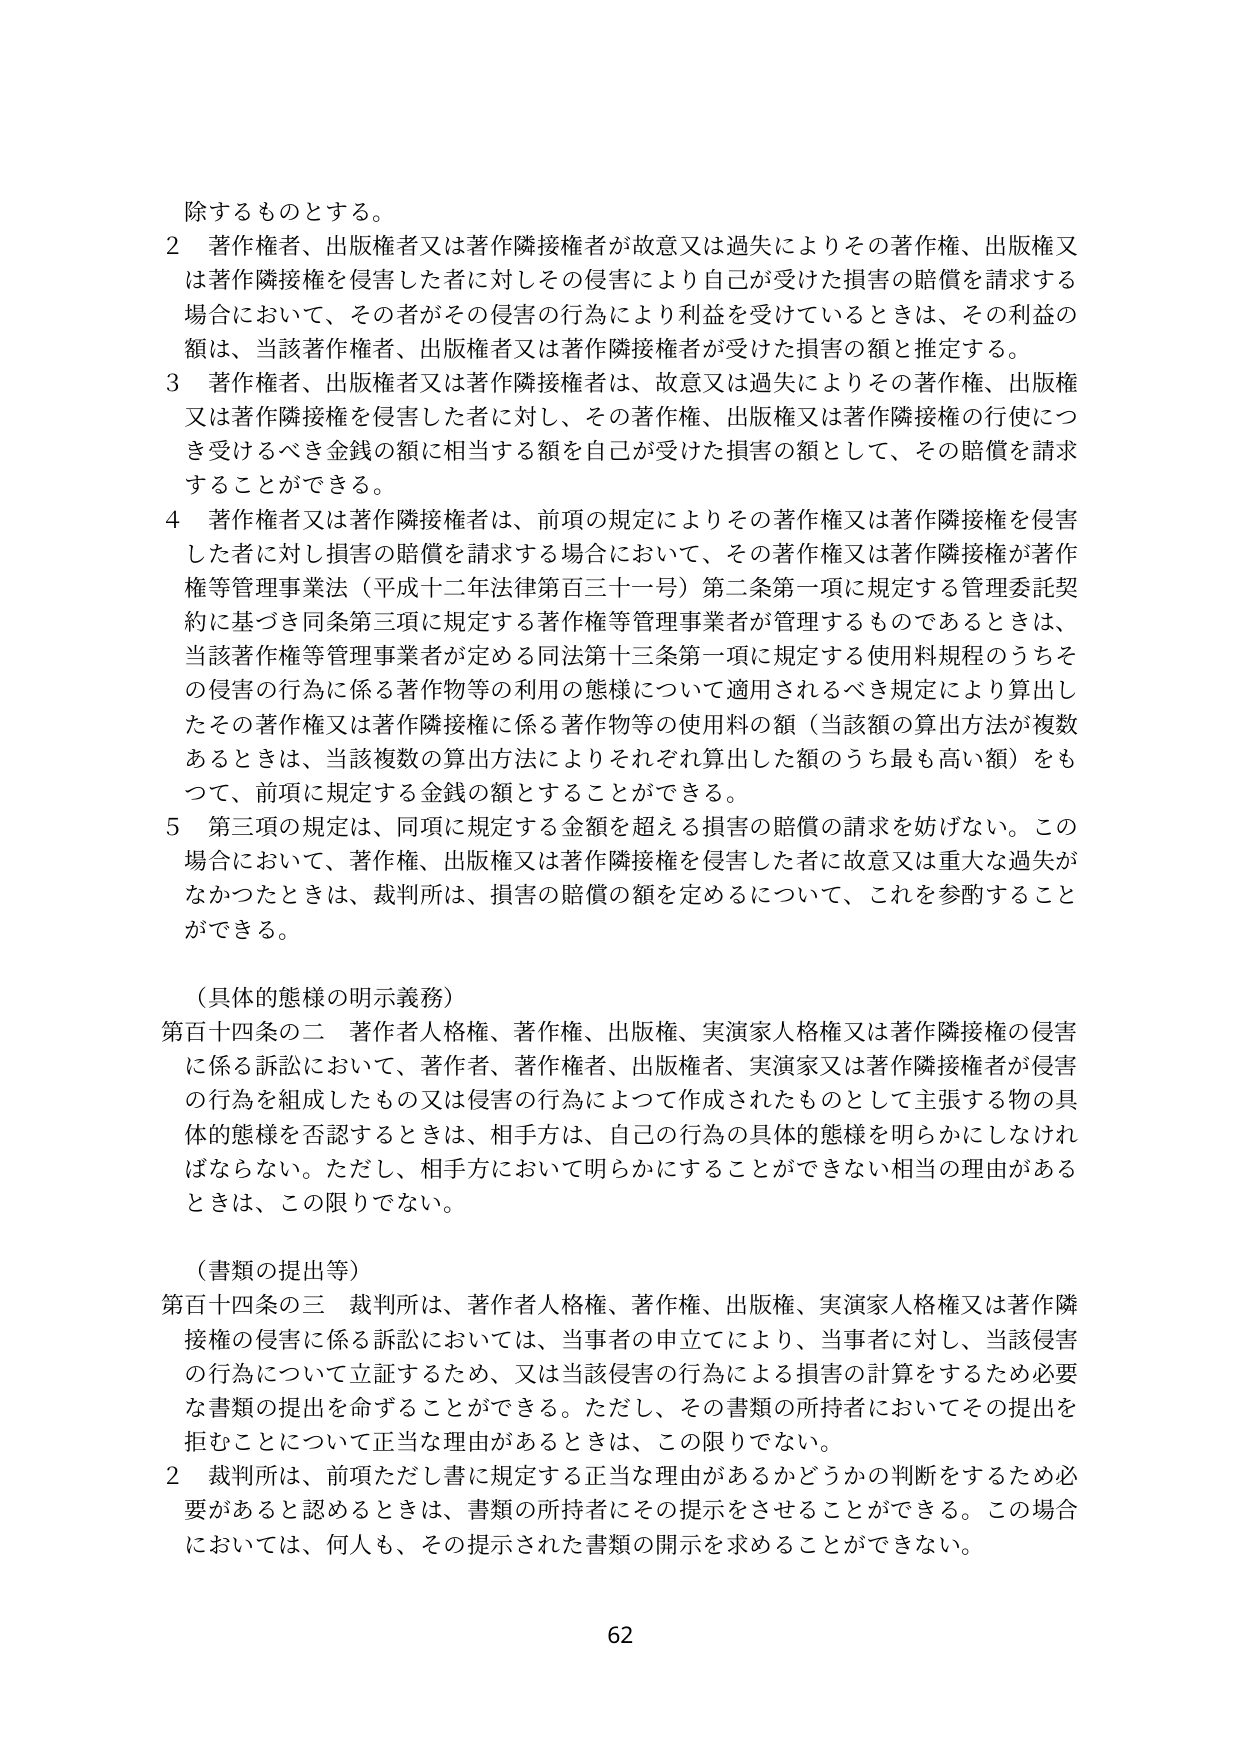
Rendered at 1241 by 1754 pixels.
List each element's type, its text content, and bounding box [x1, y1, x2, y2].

text （書類の提出等） [184, 1253, 1079, 1287]
text ３ 著作権者、出版権者又は著作隣接権者は、故意又は過失によりその著作権、出版権又は著作隣接権を侵害した者に対し、その著作権、出版権又は著作隣接権の行使につき受けるべき金銭の額に相当する額を自己が受けた損害の額として、その賠償を請求することができる。 [161, 364, 1079, 501]
text ５ 第三項の規定は、同項に規定する金額を超える損害の賠償の請求を妨げない。この場合において、著作権、出版権又は著作隣接権を侵害した者に故意又は重大な過失がなかつたときは、裁判所は、損害の賠償の額を定めるについて、これを参酌することができる。 [161, 809, 1079, 945]
text 第百十四条の三 裁判所は、著作者人格権、著作権、出版権、実演家人格権又は著作隣接権の侵害に係る訴訟においては、当事者の申立てにより、当事者に対し、当該侵害の行為について立証するため、又は当該侵害の行為による損害の計算をするため必要な書類の提出を命ずることができる。ただし、その書類の所持者においてその提出を拒むことについて正当な理由があるときは、この限りでない。 [161, 1287, 1079, 1458]
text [161, 194, 1079, 228]
text ２ 著作権者、出版権者又は著作隣接権者が故意又は過失によりその著作権、出版権又は著作隣接権を侵害した者に対しその侵害により自己が受けた損害の賠償を請求する場合において、その者がその侵害の行為により利益を受けているときは、その利益の額は、当該著作権者、出版権者又は著作隣接権者が受けた損害の額と推定する。 [161, 228, 1079, 364]
text （具体的態様の明示義務） [184, 979, 1079, 1014]
text 第百十四条の二 著作者人格権、著作権、出版権、実演家人格権又は著作隣接権の侵害に係る訴訟において、著作者、著作権者、出版権者、実演家又は著作隣接権者が侵害の行為を組成したもの又は侵害の行為によつて作成されたものとして主張する物の具体的態様を否認するときは、相手方は、自己の行為の具体的態様を明らかにしなければならない。ただし、相手方において明らかにすることができない相当の理由があるときは、この限りでない。 [161, 1014, 1079, 1219]
text ４ 著作権者又は著作隣接権者は、前項の規定によりその著作権又は著作隣接権を侵害した者に対し損害の賠償を請求する場合において、その著作権又は著作隣接権が著作権等管理事業法（平成十二年法律第百三十一号）第二条第一項に規定する管理委託契約に基づき同条第三項に規定する著作権等管理事業者が管理するものであるときは、当該著作権等管理事業者が定める同法第十三条第一項に規定する使用料規程のうちその侵害の行為に係る著作物等の利用の態様について適用されるべき規定により算出したその著作権又は著作隣接権に係る著作物等の使用料の額（当該額の算出方法が複数あるときは、当該複数の算出方法によりそれぞれ算出した額のうち最も高い額）をもつて、前項に規定する金銭の額とすることができる。 [161, 501, 1079, 809]
text ２ 裁判所は、前項ただし書に規定する正当な理由があるかどうかの判断をするため必要があると認めるときは、書類の所持者にその提示をさせることができる。この場合においては、何人も、その提示された書類の開示を求めることができない。 [161, 1458, 1079, 1560]
